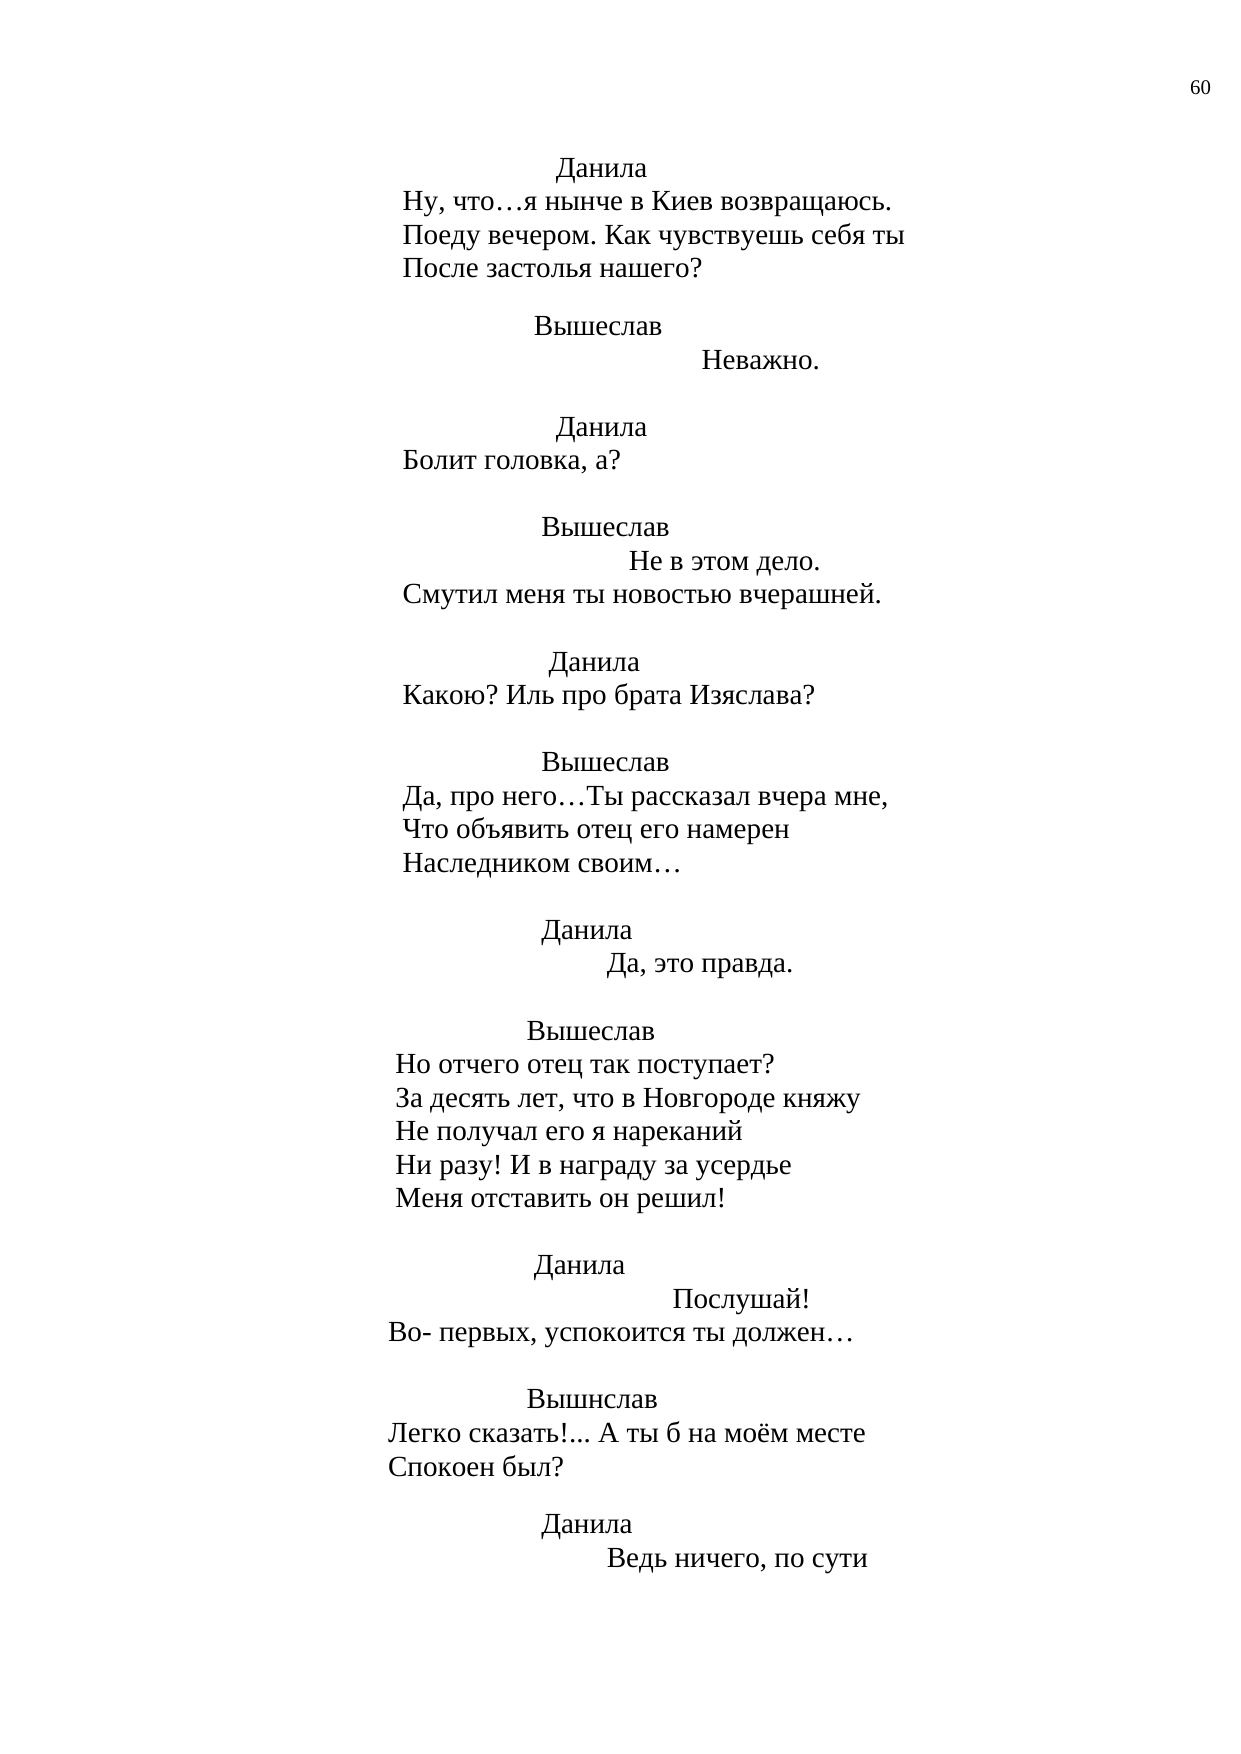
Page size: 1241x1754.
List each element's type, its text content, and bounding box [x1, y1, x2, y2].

text Ни разу! И в награду за усердье [118, 1147, 1211, 1180]
text После застолья нашего? [118, 251, 1211, 284]
text Легко сказать!... А ты б на моём месте [118, 1415, 1211, 1449]
text Данила [118, 1247, 1211, 1281]
text Поеду вечером. Как чувствуешь себя ты [118, 217, 1211, 251]
text Вышнслав [118, 1382, 1211, 1415]
text Да, про него…Ты рассказал вчера мне, [118, 778, 1211, 811]
text Болит головка, а? [118, 442, 1211, 476]
text Данила [118, 150, 1211, 183]
text Вышеслав [118, 308, 1211, 342]
text Вышеслав [118, 509, 1211, 543]
text Данила [118, 912, 1211, 946]
text Не получал его я нареканий [118, 1113, 1211, 1147]
text Вышеслав [118, 1013, 1211, 1046]
text Данила [118, 1506, 1211, 1540]
text Данила [118, 644, 1211, 677]
text Смутил меня ты новостью вчерашней. [118, 577, 1211, 610]
text Спокоен был? [118, 1449, 1211, 1482]
text Неважно. [118, 342, 1211, 375]
text Но отчего отец так поступает? [118, 1046, 1211, 1080]
text Наследником своим… [118, 845, 1211, 878]
text Не в этом дело. [118, 543, 1211, 577]
text Вышеслав [118, 744, 1211, 778]
text Да, это правда. [118, 946, 1211, 979]
text Что объявить отец его намерен [118, 811, 1211, 845]
text Послушай! [118, 1281, 1211, 1314]
text За десять лет, что в Новгороде княжу [118, 1080, 1211, 1113]
text Ведь ничего, по сути [118, 1540, 1211, 1573]
text Данила [118, 409, 1211, 442]
text Во- первых, успокоится ты должен… [118, 1314, 1211, 1348]
text Ну, что…я нынче в Киев возвращаюсь. [118, 183, 1211, 217]
text Какою? Иль про брата Изяслава? [118, 677, 1211, 711]
text Меня отставить он решил! [118, 1180, 1211, 1214]
